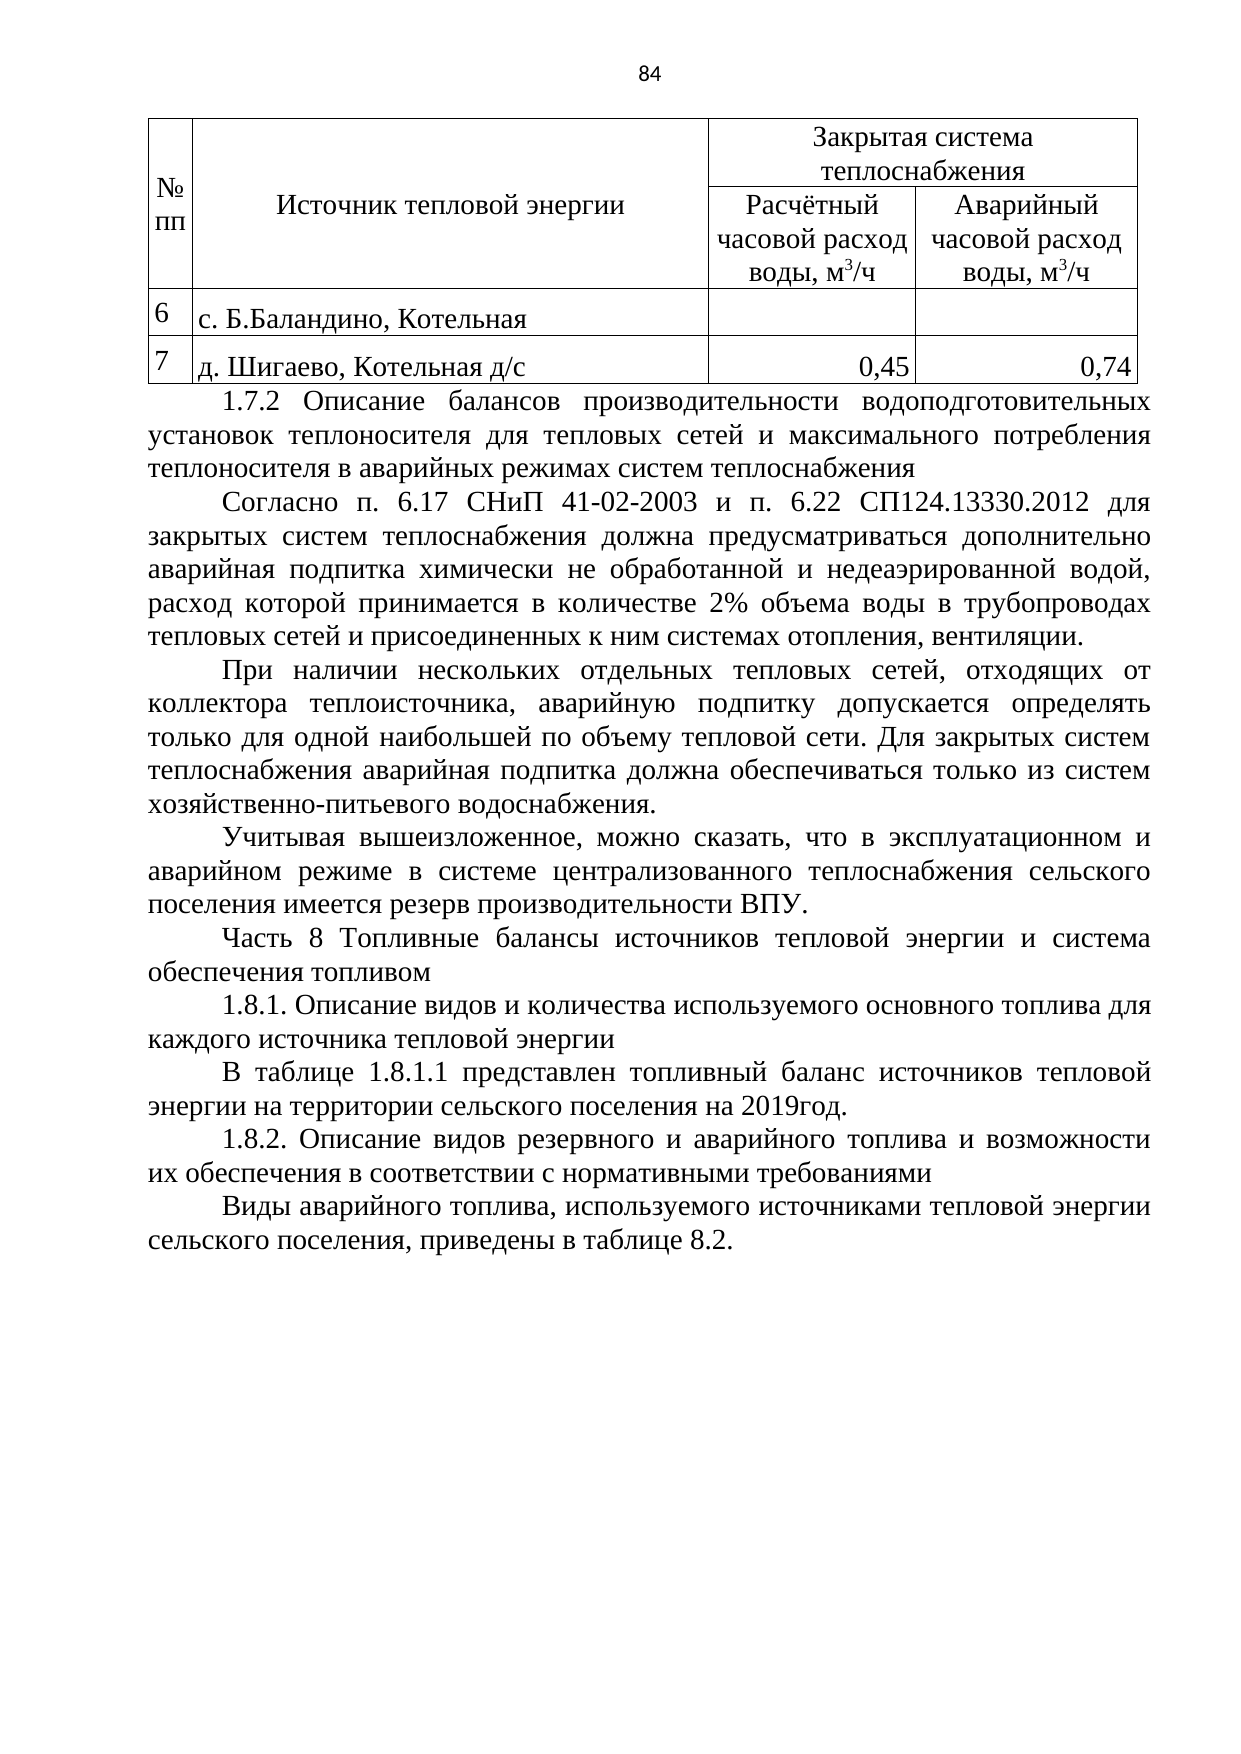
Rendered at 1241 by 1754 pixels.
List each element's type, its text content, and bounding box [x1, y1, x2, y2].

text В таблице 1.8.1.1 представлен топливный баланс источников тепловой энергии на территории сельского поселения на 2019год. [148, 1054, 1152, 1121]
text 1.8.2. Описание видов резервного и аварийного топлива и возможности их обеспечения в соответствии с нормативными требованиями [148, 1121, 1152, 1188]
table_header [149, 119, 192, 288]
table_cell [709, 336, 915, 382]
text Виды аварийного топлива, используемого источниками тепловой энергии сельского поселения, приведены в таблице 8.2. [148, 1188, 1152, 1256]
text Согласно п. 6.17 СНиП 41-02-2003 и п. 6.22 СП124.13330.2012 для закрытых систем теплоснабжения должна предусматриваться дополнительно аварийная подпитка химически не обработанной и недеаэрированной водой, расход которой принимается в количестве 2% объема воды в трубопроводах тепловых сетей и присоединенных к ним системах отопления, вентиляции. [148, 484, 1152, 652]
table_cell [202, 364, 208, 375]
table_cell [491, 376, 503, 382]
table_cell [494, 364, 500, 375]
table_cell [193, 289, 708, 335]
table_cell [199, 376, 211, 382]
text 1.7.2 Описание балансов производительности водоподготовительных установок теплоносителя для тепловых сетей и максимального потребления теплоносителя в аварийных режимах систем теплоснабжения [148, 383, 1152, 484]
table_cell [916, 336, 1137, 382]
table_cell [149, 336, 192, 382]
text Часть 8 Топливные балансы источников тепловой энергии и система обеспечения топливом [148, 920, 1152, 987]
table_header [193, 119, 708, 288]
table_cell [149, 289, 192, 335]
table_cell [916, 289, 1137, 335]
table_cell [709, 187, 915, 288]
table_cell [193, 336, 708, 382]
text При наличии нескольких отдельных тепловых сетей, отходящих от коллектора теплоисточника, аварийную подпитку допускается определять только для одной наибольшей по объему тепловой сети. Для закрытых систем теплоснабжения аварийная подпитка должна обеспечиваться только из систем хозяйственно-питьевого водоснабжения. [148, 652, 1152, 819]
text Учитывая вышеизложенное, можно сказать, что в эксплуатационном и аварийном режиме в системе централизованного теплоснабжения сельского поселения имеется резерв производительности ВПУ. [148, 819, 1152, 920]
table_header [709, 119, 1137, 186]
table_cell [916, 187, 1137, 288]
text 1.8.1. Описание видов и количества используемого основного топлива для каждого источника тепловой энергии [148, 987, 1152, 1054]
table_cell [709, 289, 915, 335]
